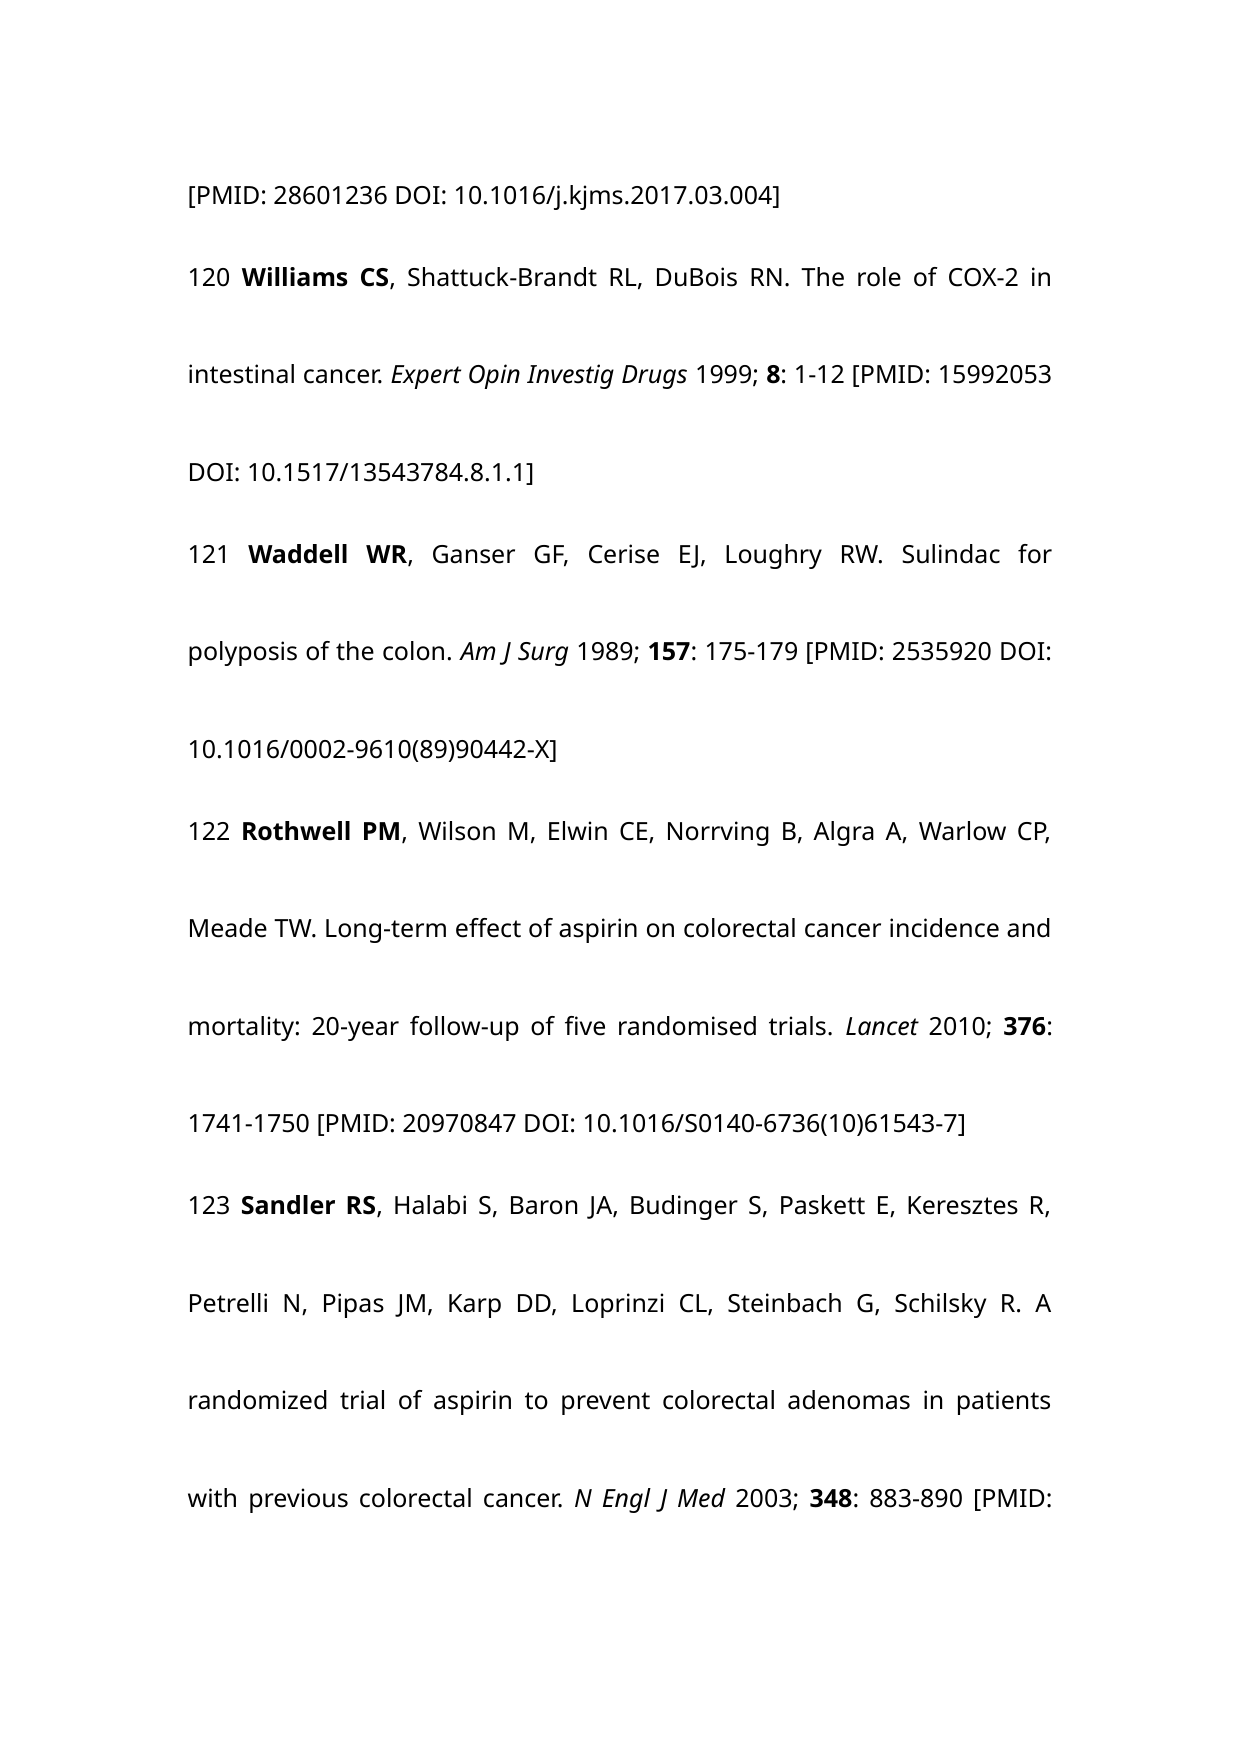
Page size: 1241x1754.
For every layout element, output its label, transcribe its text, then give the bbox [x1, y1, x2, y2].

text 121 Waddell WR, Ganser GF, Cerise EJ, Loughry RW. Sulindac for polyposis of the colon. Am J Surg 1989; 157: 175-179 [PMID: 2535920 DOI: 10.1016/0002-9610(89)90442-X] [187, 521, 1053, 781]
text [187, 1172, 1053, 1530]
text 120 Williams CS, Shattuck-Brandt RL, DuBois RN. The role of COX-2 in intestinal cancer. Expert Opin Investig Drugs 1999; 8: 1-12 [PMID: 15992053 DOI: 10.1517/13543784.8.1.1] [187, 244, 1053, 504]
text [187, 162, 1053, 227]
text 122 Rothwell PM, Wilson M, Elwin CE, Norrving B, Algra A, Warlow CP, Meade TW. Long-term effect of aspirin on colorectal cancer incidence and mortality: 20-year follow-up of five randomised trials. Lancet 2010; 376: 1741-1750 [PMID: 20970847 DOI: 10.1016/S0140-6736(10)61543-7] [187, 798, 1053, 1155]
